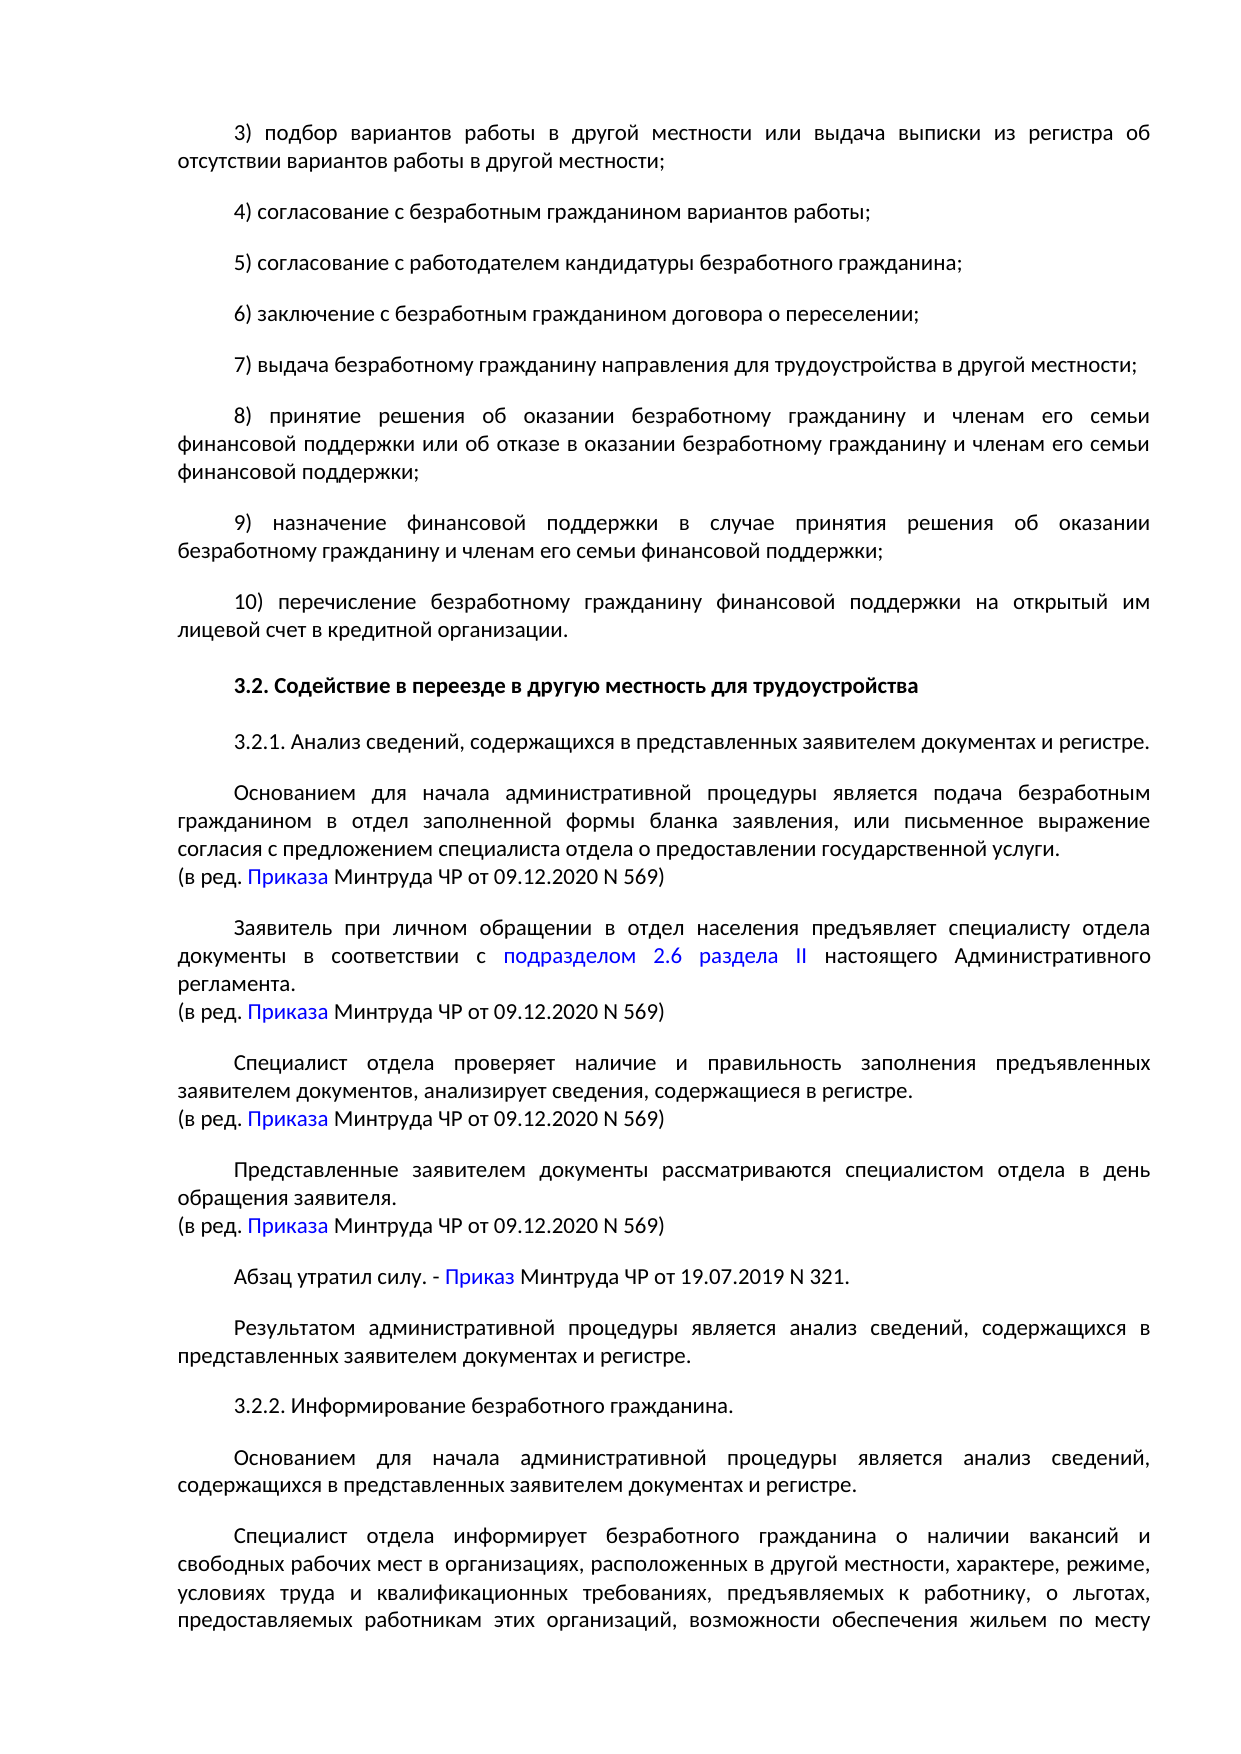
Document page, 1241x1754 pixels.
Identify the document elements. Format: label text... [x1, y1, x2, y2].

text 10) перечисление безработному гражданину финансовой поддержки на открытый им лицевой счет в кредитной организации. [177, 587, 1152, 643]
text Основанием для начала административной процедуры является подача безработным гражданином в отдел заполненной формы бланка заявления, или письменное выражение согласия с предложением специалиста отдела о предоставлении государственной услуги. [177, 778, 1152, 862]
text 3.2.2. Информирование безработного гражданина. [177, 1392, 1152, 1420]
title 3.2. Содействие в переезде в другую местность для трудоустройства [177, 671, 1152, 699]
text Основанием для начала административной процедуры является анализ сведений, содержащихся в представленных заявителем документах и регистре. [177, 1443, 1152, 1499]
text 9) назначение финансовой поддержки в случае принятия решения об оказании безработному гражданину и членам его семьи финансовой поддержки; [177, 508, 1152, 564]
text (в ред. Приказа Минтруда ЧР от 09.12.2020 N 569) [177, 1211, 1152, 1239]
text 3) подбор вариантов работы в другой местности или выдача выписки из регистра об отсутствии вариантов работы в другой местности; [177, 118, 1152, 174]
text Результатом административной процедуры является анализ сведений, содержащихся в представленных заявителем документах и регистре. [177, 1313, 1152, 1369]
text 4) согласование с безработным гражданином вариантов работы; [177, 197, 1152, 225]
text Абзац утратил силу. - Приказ Минтруда ЧР от 19.07.2019 N 321. [177, 1262, 1152, 1290]
text Заявитель при личном обращении в отдел населения предъявляет специалисту отдела документы в соответствии с подразделом 2.6 раздела II настоящего Административного регламента. [177, 913, 1152, 997]
text 7) выдача безработному гражданину направления для трудоустройства в другой местности; [177, 350, 1152, 378]
text (в ред. Приказа Минтруда ЧР от 09.12.2020 N 569) [177, 997, 1152, 1025]
text (в ред. Приказа Минтруда ЧР от 09.12.2020 N 569) [177, 862, 1152, 890]
text 5) согласование с работодателем кандидатуры безработного гражданина; [177, 248, 1152, 276]
text 3.2.1. Анализ сведений, содержащихся в представленных заявителем документах и регистре. [177, 727, 1152, 755]
text 6) заключение с безработным гражданином договора о переселении; [177, 299, 1152, 327]
text (в ред. Приказа Минтруда ЧР от 09.12.2020 N 569) [177, 1104, 1152, 1132]
text 8) принятие решения об оказании безработному гражданину и членам его семьи финансовой поддержки или об отказе в оказании безработному гражданину и членам его семьи финансовой поддержки; [177, 401, 1152, 485]
text Представленные заявителем документы рассматриваются специалистом отдела в день обращения заявителя. [177, 1155, 1152, 1211]
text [177, 1522, 1152, 1634]
text Специалист отдела проверяет наличие и правильность заполнения предъявленных заявителем документов, анализирует сведения, содержащиеся в регистре. [177, 1048, 1152, 1104]
